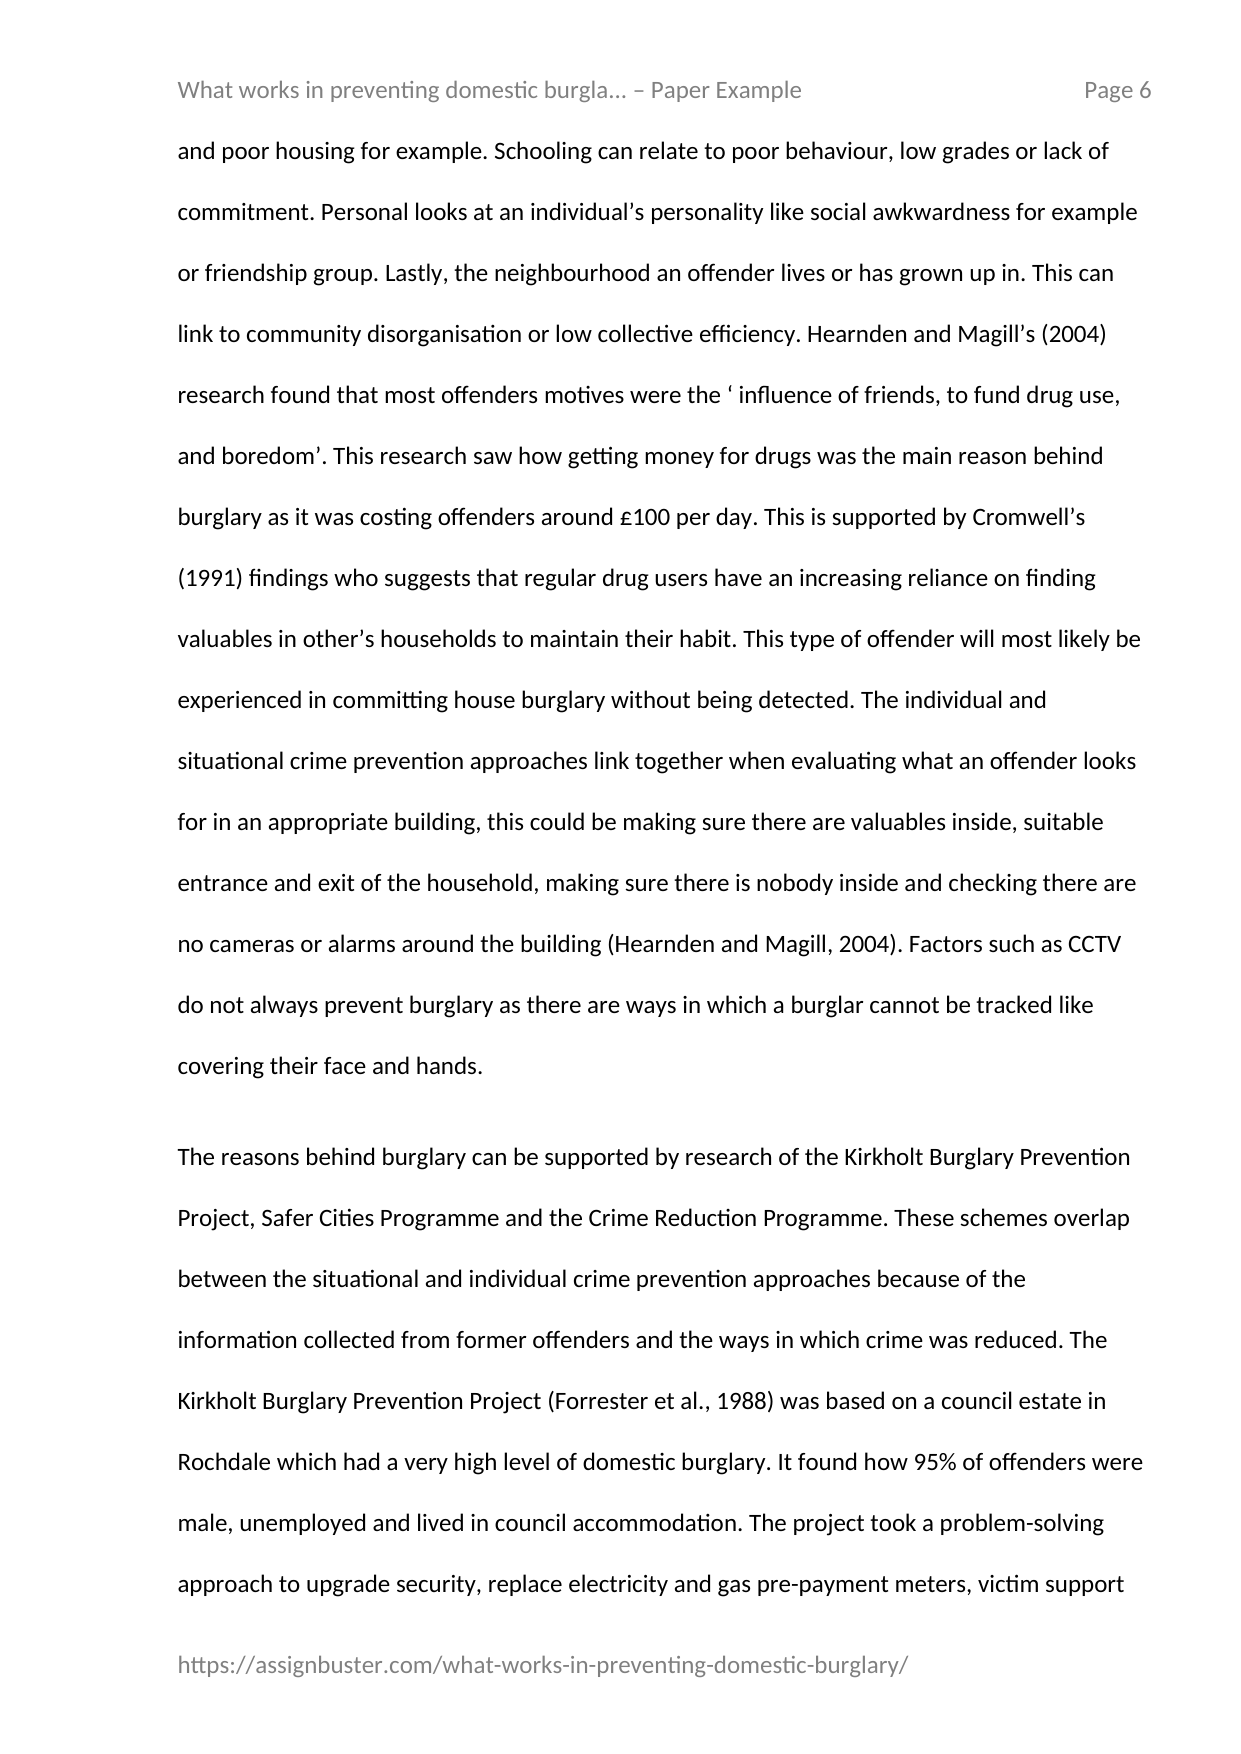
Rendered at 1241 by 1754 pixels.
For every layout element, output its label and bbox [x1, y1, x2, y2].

text [177, 135, 1152, 1081]
text [177, 1141, 1152, 1599]
